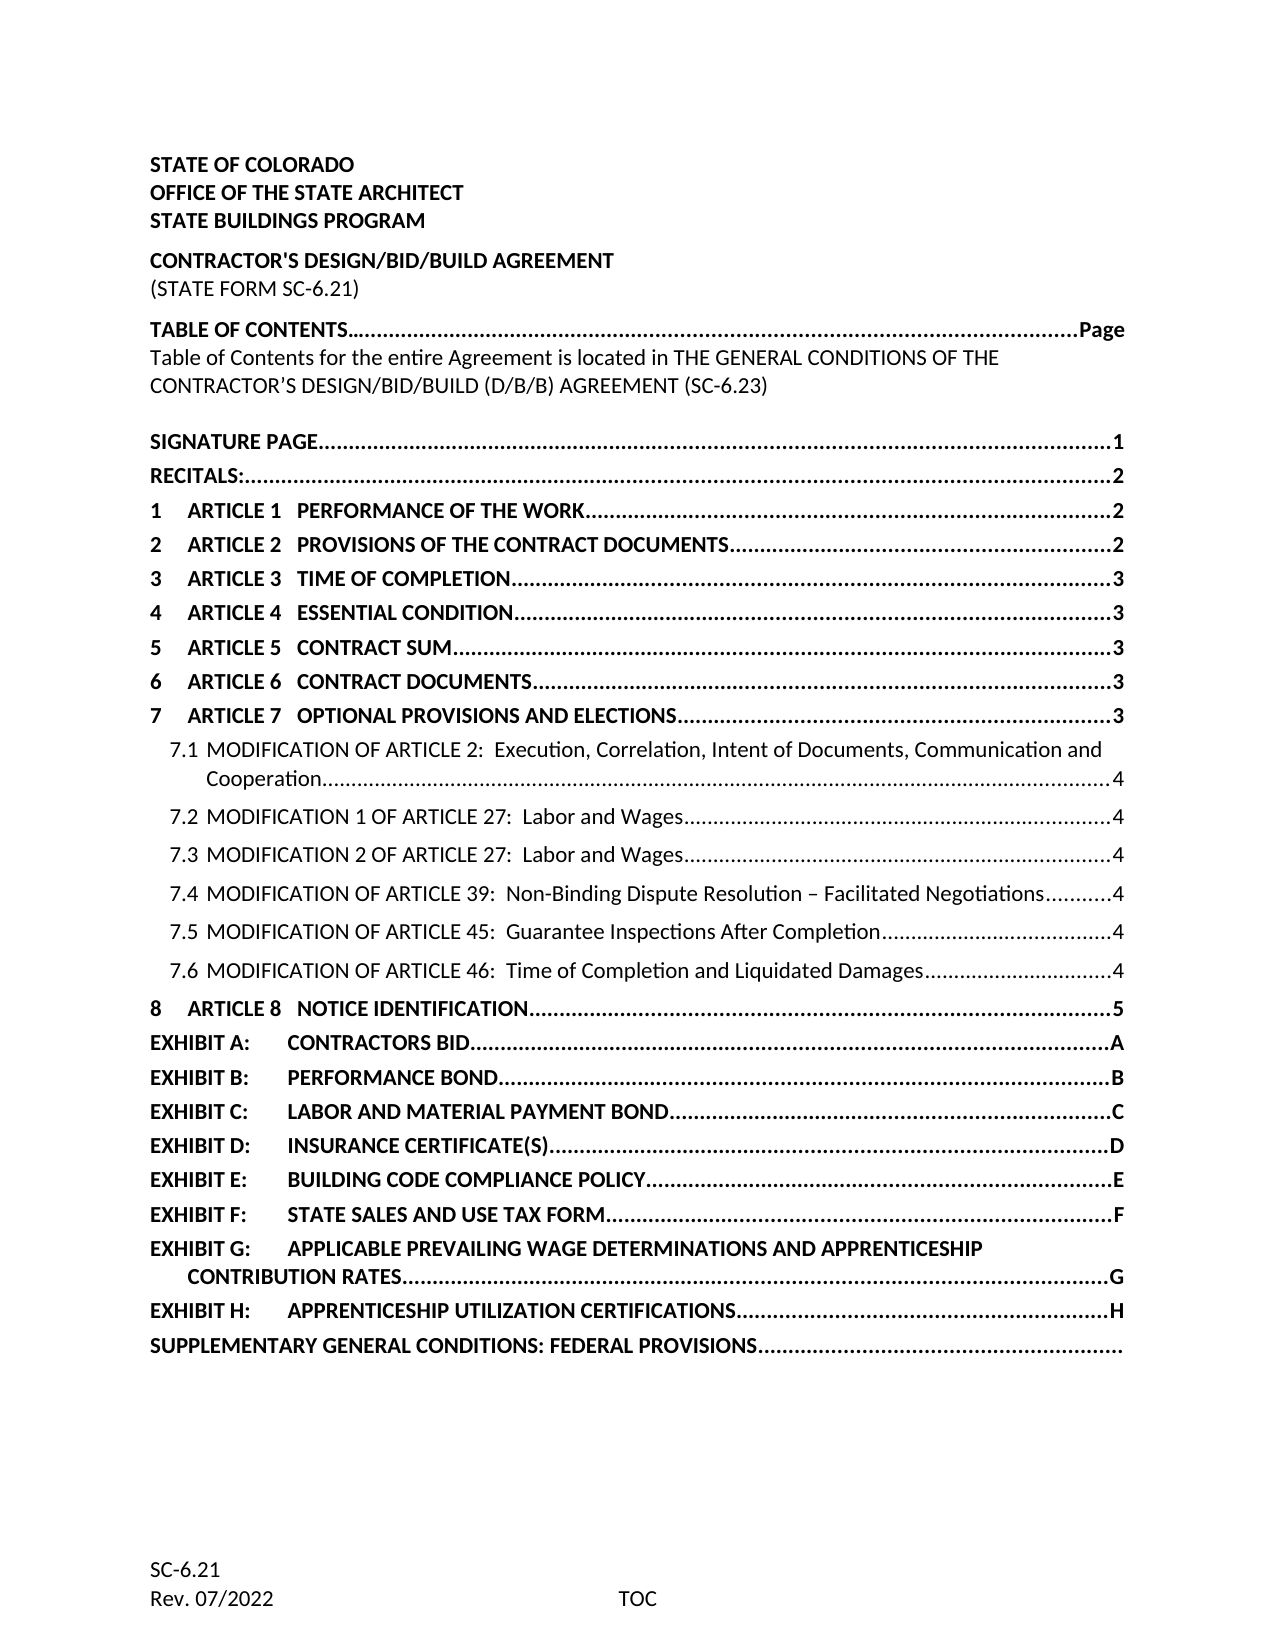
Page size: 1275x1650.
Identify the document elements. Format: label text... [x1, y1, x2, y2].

text (STATE FORM SC-6.21) [150, 274, 1125, 303]
text 7.4 MODIFICATION OF ARTICLE 39: Non-Binding Dispute Resolution – Facilitated Negotiations 4 [169, 879, 1125, 907]
text 7.2 MODIFICATION 1 OF ARTICLE 27: Labor and Wages 4 [169, 802, 1125, 830]
text CONTRACTOR'S DESIGN/BID/BUILD AGREEMENT [150, 247, 1125, 274]
text EXHIBIT A: CONTRACTORS BID A [150, 1028, 1125, 1057]
text EXHIBIT H: APPRENTICESHIP UTILIZATION CERTIFICATIONS H [150, 1296, 1125, 1324]
text STATE BUILDINGS PROGRAM [150, 206, 1125, 234]
text 6 ARTICLE 6 CONTRACT DOCUMENTS 3 [150, 667, 1125, 695]
text 4 ARTICLE 4 ESSENTIAL CONDITION 3 [150, 598, 1125, 627]
text EXHIBIT B: PERFORMANCE BOND B [150, 1063, 1125, 1091]
text SIGNATURE PAGE 1 [150, 427, 1125, 455]
text 8 ARTICLE 8 NOTICE IDENTIFICATION 5 [150, 994, 1125, 1022]
text 3 ARTICLE 3 TIME OF COMPLETION 3 [150, 564, 1125, 592]
text OFFICE OF THE STATE ARCHITECT [150, 178, 1125, 206]
text EXHIBIT G: APPLICABLE PREVAILING WAGE DETERMINATIONS AND APPRENTICESHIP CONTRIBUTION RATES G [150, 1234, 1125, 1290]
text 7 ARTICLE 7 OPTIONAL PROVISIONS AND ELECTIONS 3 [150, 701, 1125, 729]
text EXHIBIT E: BUILDING CODE COMPLIANCE POLICY E [150, 1166, 1125, 1194]
text 7.6 MODIFICATION OF ARTICLE 46: Time of Completion and Liquidated Damages 4 [169, 956, 1125, 984]
text Table of Contents for the entire Agreement is located in THE GENERAL CONDITIONS OF THE CONTRACTOR’S DESIGN/BID/BUILD (D/B/B) AGREEMENT (SC-6.23) [150, 343, 1125, 399]
text STATE OF COLORADO [150, 150, 1125, 178]
text 2 ARTICLE 2 PROVISIONS OF THE CONTRACT DOCUMENTS 2 [150, 530, 1125, 558]
text RECITALS: 2 [150, 461, 1125, 489]
text EXHIBIT F: STATE SALES AND USE TAX FORM F [150, 1200, 1125, 1228]
text 7.5 MODIFICATION OF ARTICLE 45: Guarantee Inspections After Completion 4 [169, 917, 1125, 945]
text TABLE OF CONTENTS… Page [150, 315, 1125, 343]
text 1 ARTICLE 1 PERFORMANCE OF THE WORK 2 [150, 496, 1125, 524]
text EXHIBIT D: INSURANCE CERTIFICATE(S) D [150, 1131, 1125, 1159]
text EXHIBIT C: LABOR AND MATERIAL PAYMENT BOND C [150, 1097, 1125, 1125]
text 7.3 MODIFICATION 2 OF ARTICLE 27: Labor and Wages 4 [169, 841, 1125, 868]
text 7.1 MODIFICATION OF ARTICLE 2: Execution, Correlation, Intent of Documents, Communication and Cooperation. 4 [169, 736, 1125, 792]
text 5 ARTICLE 5 CONTRACT SUM 3 [150, 633, 1125, 661]
text SUPPLEMENTARY GENERAL CONDITIONS: FEDERAL PROVISIONS [150, 1331, 1125, 1359]
